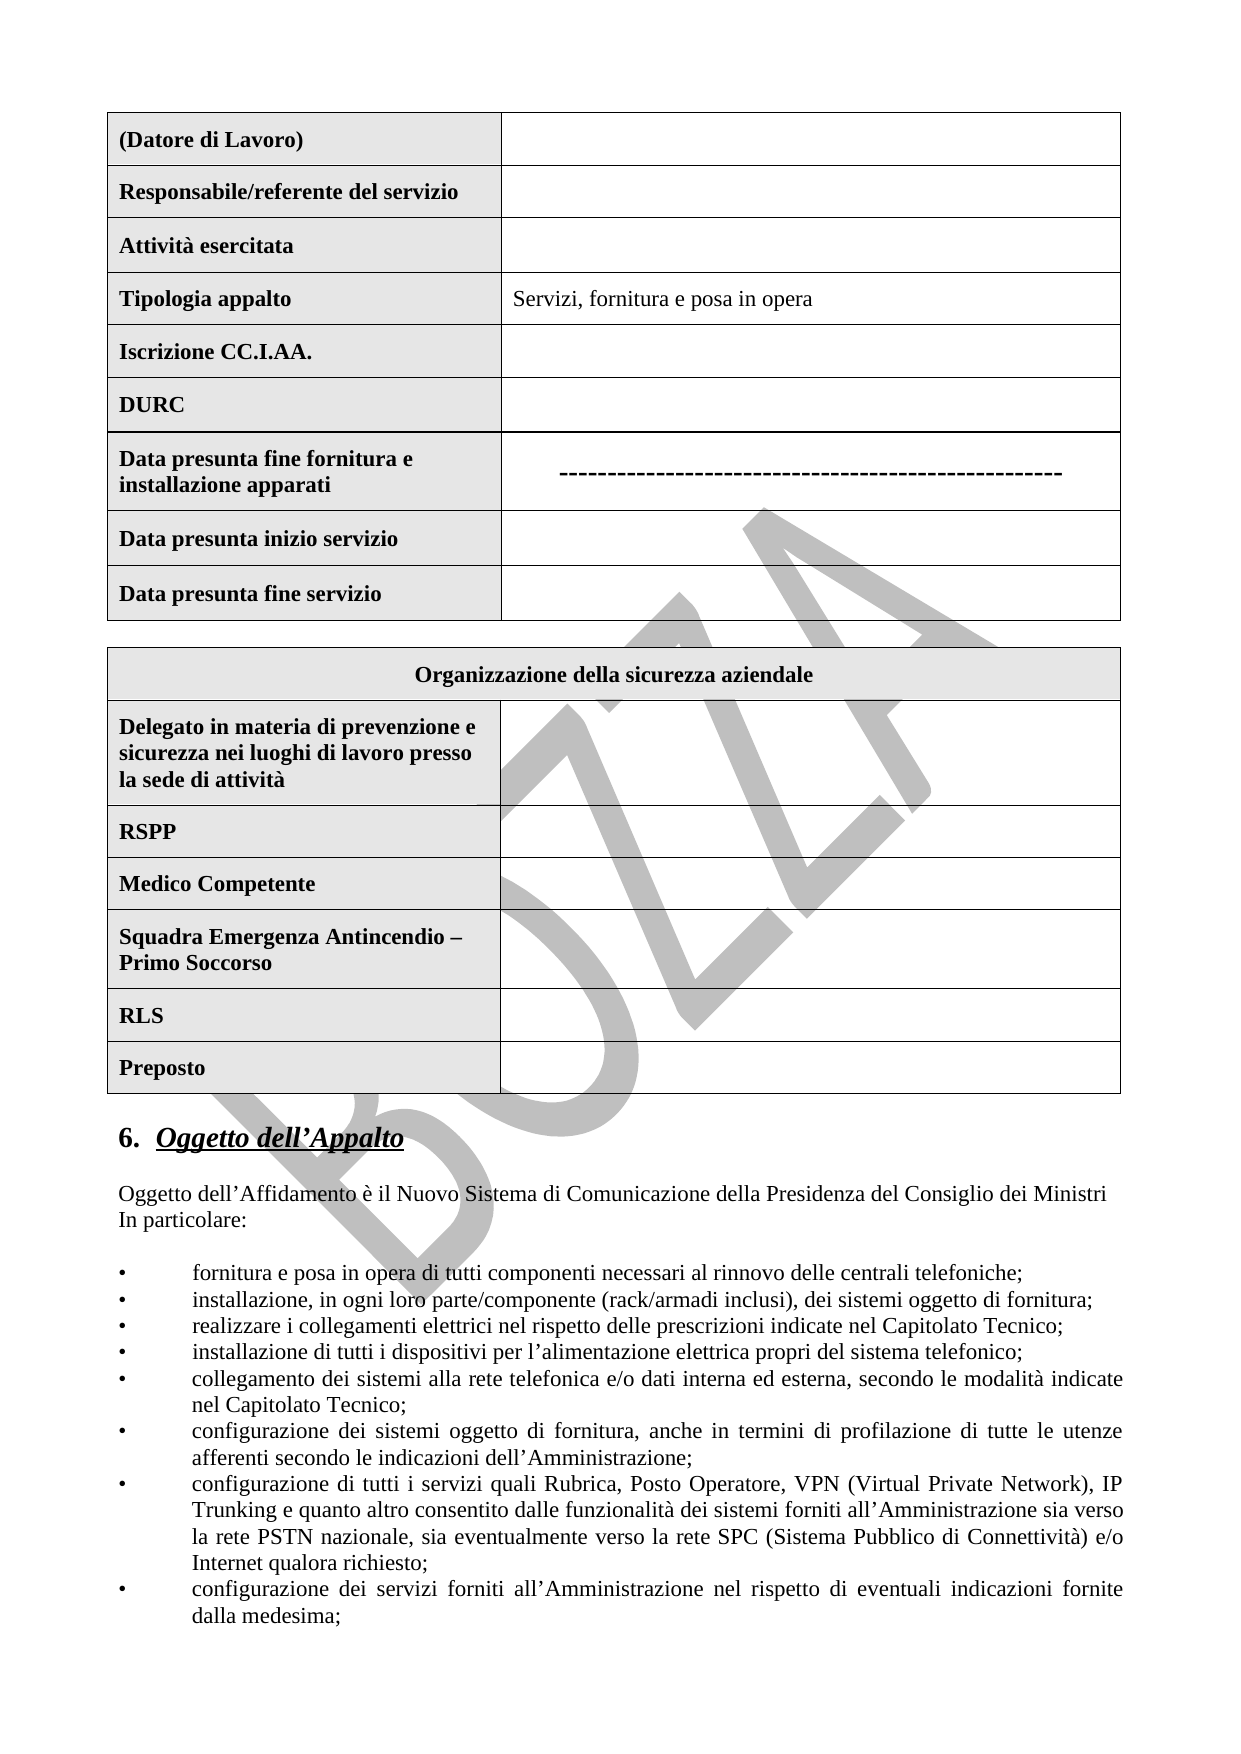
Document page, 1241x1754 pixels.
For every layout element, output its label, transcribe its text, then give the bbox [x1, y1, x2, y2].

table_cell [502, 325, 1120, 377]
table_cell Data presunta inizio servizio [108, 511, 501, 565]
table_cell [108, 113, 501, 164]
table_cell [502, 113, 1120, 164]
table_cell Responsabile/referente del servizio [108, 166, 501, 217]
table_cell Tipologia appalto [108, 273, 501, 324]
table_cell Data presunta fine servizio [108, 566, 501, 620]
table_cell Delegato in materia di prevenzione e sicurezza nei luoghi di lavoro presso la sede di attività [108, 701, 500, 804]
text • fornitura e posa in opera di tutti componenti necessari al rinnovo delle centrali telefoniche; [118, 1259, 1125, 1286]
table_cell [502, 166, 1120, 217]
table_cell [502, 511, 1120, 565]
text • configurazione di tutti i servizi quali Rubrica, Posto Operatore, VPN (Virtual Private Network), IP Trunking e quanto altro consentito dalle funzionalità dei sistemi forniti all’Amministrazione sia verso la rete PSTN nazionale, sia eventualmente verso la rete SPC (Sistema Pubblico di Connettività) e/o Internet qualora richiesto; [118, 1470, 1125, 1576]
table_cell DURC [108, 378, 501, 431]
table_cell Medico Competente [108, 858, 500, 909]
table_cell RSPP [108, 806, 500, 857]
text • installazione di tutti i dispositivi per l’alimentazione elettrica propri del sistema telefonico; [118, 1338, 1125, 1365]
table_cell [502, 218, 1120, 272]
table_cell ---------------------------------------------------- [502, 433, 1120, 510]
table_header Organizzazione della sicurezza aziendale [108, 648, 1120, 699]
table_cell [501, 910, 1120, 988]
text • collegamento dei sistemi alla rete telefonica e/o dati interna ed esterna, secondo le modalità indicate nel Capitolato Tecnico; [118, 1365, 1125, 1417]
text • realizzare i collegamenti elettrici nel rispetto delle prescrizioni indicate nel Capitolato Tecnico; [118, 1312, 1125, 1338]
table_cell Attività esercitata [108, 218, 501, 272]
table_cell Data presunta fine fornitura e installazione apparati [108, 433, 501, 510]
list Oggetto dell’Appalto [118, 1120, 1125, 1154]
text • installazione, in ogni loro parte/componente (rack/armadi inclusi), dei sistemi oggetto di fornitura; [118, 1286, 1125, 1312]
text • configurazione dei servizi forniti all’Amministrazione nel rispetto di eventuali indicazioni fornite dalla medesima; [118, 1576, 1125, 1628]
table_cell RLS [108, 989, 500, 1041]
table_cell Iscrizione CC.I.AA. [108, 325, 501, 377]
text Oggetto dell’Affidamento è il Nuovo Sistema di Comunicazione della Presidenza del Consiglio dei Ministri [118, 1180, 1125, 1207]
table_cell [501, 858, 1120, 909]
text • configurazione dei sistemi oggetto di fornitura, anche in termini di profilazione di tutte le utenze afferenti secondo le indicazioni dell’Amministrazione; [118, 1417, 1125, 1470]
table_cell [502, 378, 1120, 431]
table_cell Preposto [108, 1042, 500, 1093]
table_cell Servizi, fornitura e posa in opera [502, 273, 1120, 324]
table_cell [501, 989, 1120, 1041]
table_cell [502, 566, 1120, 620]
table_cell Squadra Emergenza Antincendio – Primo Soccorso [108, 910, 500, 988]
table_cell [501, 701, 1120, 804]
table_cell [501, 1042, 1120, 1093]
text In particolare: [118, 1207, 1125, 1233]
table_cell [501, 806, 1120, 857]
